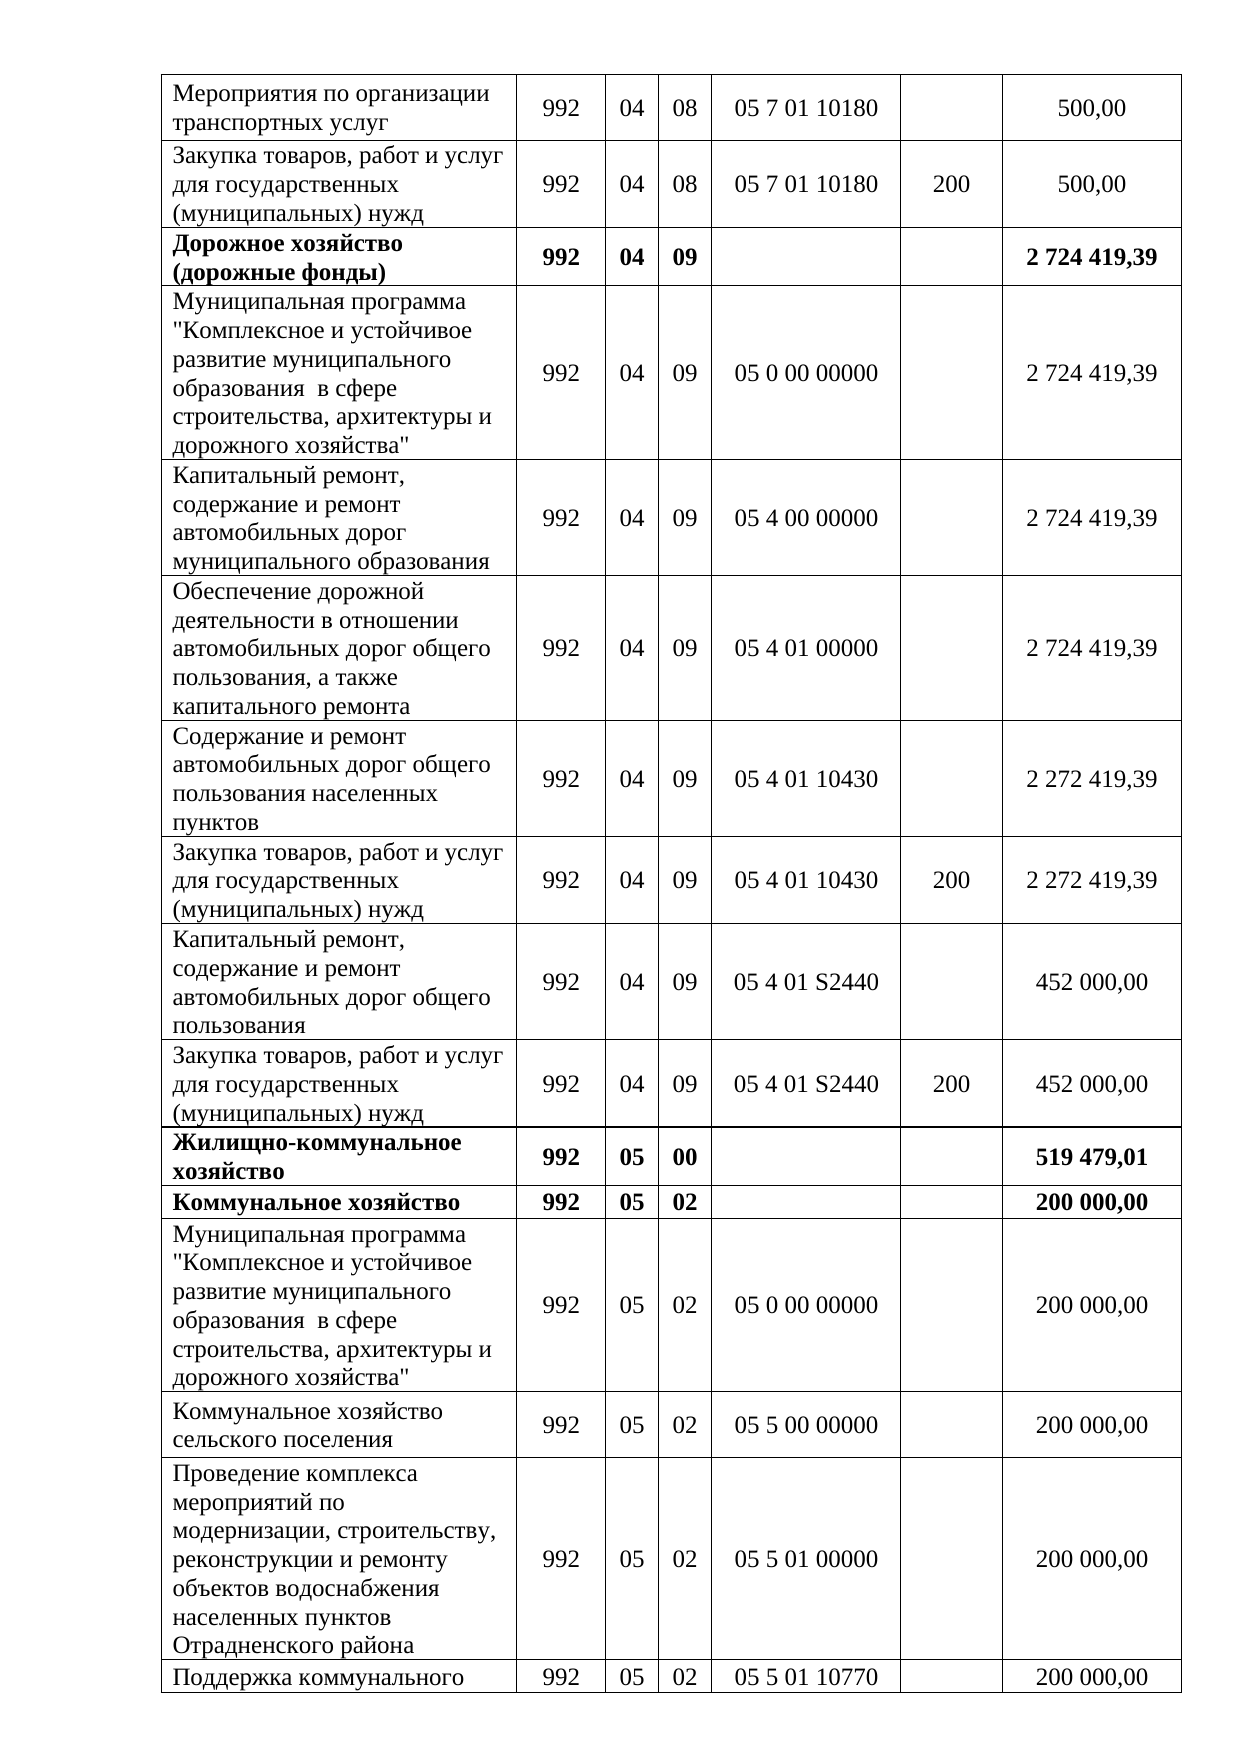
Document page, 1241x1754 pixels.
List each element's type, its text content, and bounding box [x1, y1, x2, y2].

table_cell 02 [659, 1458, 711, 1659]
table_cell 04 [606, 576, 658, 720]
table_cell [901, 1660, 1002, 1692]
table_cell Капитальный ремонт, содержание и ремонт автомобильных дорог муниципального образования [162, 460, 516, 575]
table_cell Закупка товаров, работ и услуг для государственных (муниципальных) нужд [162, 837, 516, 923]
table_cell 200 000,00 [1003, 1392, 1181, 1457]
table_cell 05 0 00 00000 [712, 1219, 900, 1391]
table_cell [901, 228, 1002, 285]
table_cell 992 [517, 1186, 605, 1218]
table_cell [901, 576, 1002, 720]
table_cell 200 000,00 [1003, 1458, 1181, 1659]
table_cell 04 [606, 75, 658, 139]
table_cell Муниципальная программа "Комплексное и устойчивое развитие муниципального образования в сфере строительства, архитектуры и дорожного хозяйства" [162, 1219, 516, 1391]
table_cell 09 [659, 924, 711, 1039]
table_cell 04 [606, 286, 658, 459]
table_cell 05 [606, 1186, 658, 1218]
table_cell Проведение комплекса мероприятий по модернизации, строительству, реконструкции и ремонту объектов водоснабжения населенных пунктов Отрадненского района [162, 1458, 516, 1659]
table_cell 992 [517, 1392, 605, 1457]
table_cell 992 [517, 721, 605, 836]
table_cell 200 [901, 141, 1002, 227]
table_cell 519 479,01 [1003, 1128, 1181, 1185]
table_cell 05 [606, 1458, 658, 1659]
table_cell Муниципальная программа "Комплексное и устойчивое развитие муниципального образования в сфере строительства, архитектуры и дорожного хозяйства" [162, 286, 516, 459]
table_cell 2 272 419,39 [1003, 837, 1181, 923]
table_cell [712, 1128, 900, 1185]
table_cell Жилищно-коммунальное хозяйство [162, 1128, 516, 1185]
table_cell 02 [659, 1186, 711, 1218]
table_cell 05 0 00 00000 [712, 286, 900, 459]
table_cell [901, 75, 1002, 139]
table_cell [901, 1219, 1002, 1391]
table_cell 200 000,00 [1003, 1186, 1181, 1218]
table_cell 05 7 01 10180 [712, 75, 900, 139]
table_cell [901, 1186, 1002, 1218]
table_cell 2 724 419,39 [1003, 286, 1181, 459]
table_cell 05 [606, 1660, 658, 1692]
table_cell 992 [517, 141, 605, 227]
table_cell [901, 924, 1002, 1039]
table_cell Закупка товаров, работ и услуг для государственных (муниципальных) нужд [162, 141, 516, 227]
table_cell 500,00 [1003, 75, 1181, 139]
table_cell Капитальный ремонт, содержание и ремонт автомобильных дорог общего пользования [162, 924, 516, 1039]
table_cell [901, 286, 1002, 459]
table_cell 05 4 01 00000 [712, 576, 900, 720]
table_cell 04 [606, 924, 658, 1039]
table_cell 992 [517, 286, 605, 459]
table_cell 09 [659, 1040, 711, 1126]
table_cell Обеспечение дорожной деятельности в отношении автомобильных дорог общего пользования, а также капитального ремонта [162, 576, 516, 720]
table_cell 05 7 01 10180 [712, 141, 900, 227]
table_cell 09 [659, 721, 711, 836]
table_cell 08 [659, 75, 711, 139]
table_cell 05 [606, 1219, 658, 1391]
table_cell 09 [659, 460, 711, 575]
table_cell [712, 228, 900, 285]
table_cell 2 724 419,39 [1003, 576, 1181, 720]
table_cell [901, 1392, 1002, 1457]
table_cell 992 [517, 576, 605, 720]
table_cell 992 [517, 228, 605, 285]
table_cell 08 [659, 141, 711, 227]
table_cell 09 [659, 286, 711, 459]
table_cell 05 5 01 00000 [712, 1458, 900, 1659]
table_cell Коммунальное хозяйство [162, 1186, 516, 1218]
table_cell 04 [606, 460, 658, 575]
table_cell 2 272 419,39 [1003, 721, 1181, 836]
table_cell 09 [659, 837, 711, 923]
table_cell Коммунальное хозяйство сельского поселения [162, 1392, 516, 1457]
table_cell 05 4 01 10430 [712, 837, 900, 923]
table_cell 2 724 419,39 [1003, 460, 1181, 575]
table_cell 992 [517, 75, 605, 139]
table_cell 04 [606, 141, 658, 227]
table_cell 05 5 00 00000 [712, 1392, 900, 1457]
table_cell [901, 460, 1002, 575]
table_cell 200 000,00 [1003, 1219, 1181, 1391]
table_cell 452 000,00 [1003, 924, 1181, 1039]
table_cell 04 [606, 228, 658, 285]
table_cell 992 [517, 1458, 605, 1659]
table_cell 200 [901, 837, 1002, 923]
table_cell [901, 721, 1002, 836]
table_cell 05 4 01 S2440 [712, 1040, 900, 1126]
table_cell Мероприятия по организации транспортных услуг [162, 75, 516, 139]
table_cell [162, 1660, 516, 1692]
table_cell 05 4 00 00000 [712, 460, 900, 575]
table_cell Содержание и ремонт автомобильных дорог общего пользования населенных пунктов [162, 721, 516, 836]
table_cell 02 [659, 1219, 711, 1391]
table_cell 992 [517, 1219, 605, 1391]
table_cell 992 [517, 924, 605, 1039]
table_cell 05 5 01 10770 [712, 1660, 900, 1692]
table_cell [712, 1186, 900, 1218]
table_cell 500,00 [1003, 141, 1181, 227]
table_cell Закупка товаров, работ и услуг для государственных (муниципальных) нужд [162, 1040, 516, 1126]
table_cell 02 [659, 1392, 711, 1457]
table_cell 05 4 01 S2440 [712, 924, 900, 1039]
table_cell 09 [659, 228, 711, 285]
table_cell 2 724 419,39 [1003, 228, 1181, 285]
table_cell [901, 1128, 1002, 1185]
table_cell 02 [659, 1660, 711, 1692]
table_cell 992 [517, 460, 605, 575]
table_cell 09 [659, 576, 711, 720]
table_cell 992 [517, 837, 605, 923]
table_cell 200 [901, 1040, 1002, 1126]
table_cell 04 [606, 1040, 658, 1126]
table_cell 200 000,00 [1003, 1660, 1181, 1692]
table_cell [901, 1458, 1002, 1659]
table_cell 00 [659, 1128, 711, 1185]
table_cell 992 [517, 1128, 605, 1185]
table_cell 05 [606, 1392, 658, 1457]
table_cell 452 000,00 [1003, 1040, 1181, 1126]
table_cell 992 [517, 1660, 605, 1692]
table_cell 05 [606, 1128, 658, 1185]
table_cell Дорожное хозяйство (дорожные фонды) [162, 228, 516, 285]
table_cell 992 [517, 1040, 605, 1126]
table_cell 04 [606, 721, 658, 836]
table_cell 04 [606, 837, 658, 923]
table_cell 05 4 01 10430 [712, 721, 900, 836]
